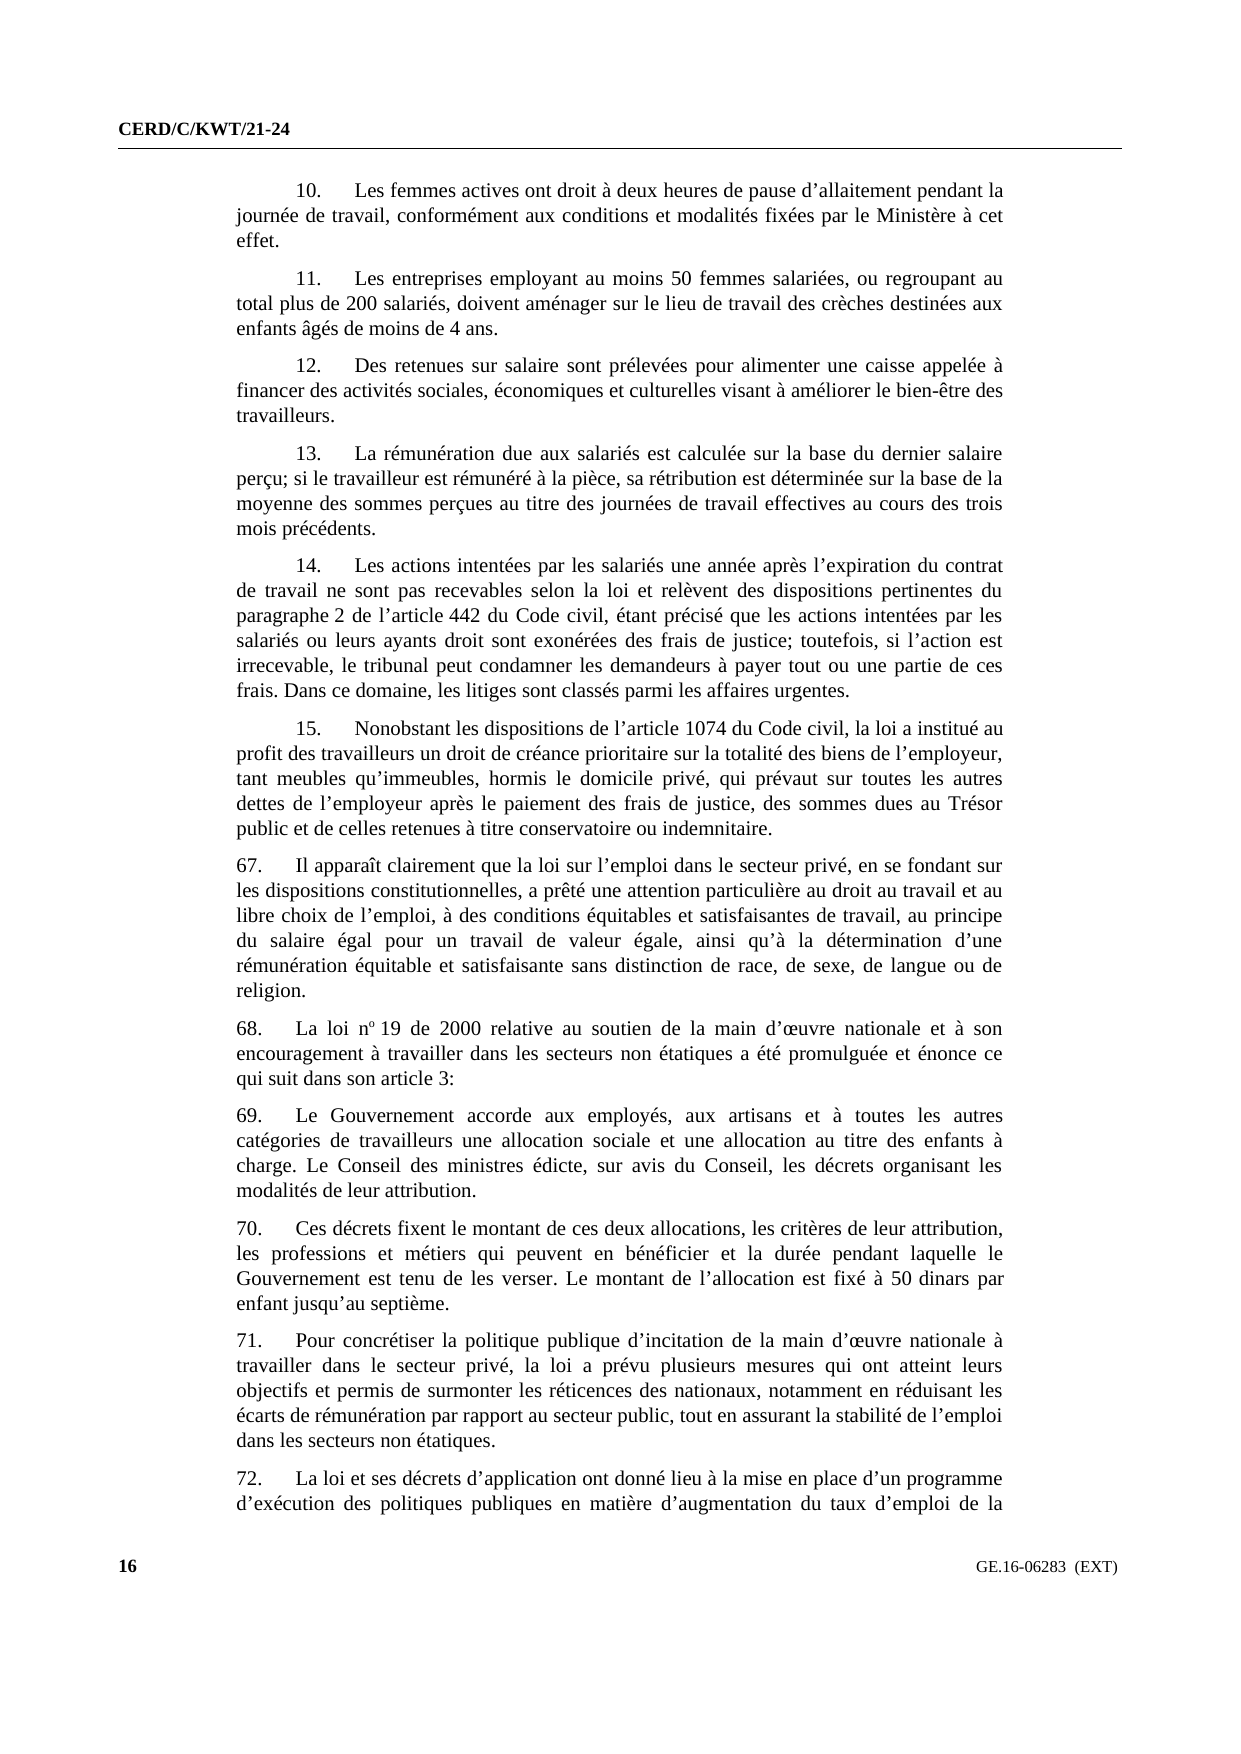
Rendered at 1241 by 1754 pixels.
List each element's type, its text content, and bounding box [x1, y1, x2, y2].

text 67. Il apparaît clairement que la loi sur l’emploi dans le secteur privé, en se fondant sur les dispositions constitutionnelles, a prêté une attention particulière au droit au travail et au libre choix de l’emploi, à des conditions équitables et satisfaisantes de travail, au principe du salaire égal pour un travail de valeur égale, ainsi qu’à la détermination d’une rémunération équitable et satisfaisante sans distinction de race, de sexe, de langue ou de religion. [236, 852, 1004, 1002]
text 13. La rémunération due aux salariés est calculée sur la base du dernier salaire perçu; si le travailleur est rémunéré à la pièce, sa rétribution est déterminée sur la base de la moyenne des sommes perçues au titre des journées de travail effectives au cours des trois mois précédents. [236, 440, 1004, 540]
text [236, 1465, 1004, 1515]
text 69. Le Gouvernement accorde aux employés, aux artisans et à toutes les autres catégories de travailleurs une allocation sociale et une allocation au titre des enfants à charge. Le Conseil des ministres édicte, sur avis du Conseil, les décrets organisant les modalités de leur attribution. [236, 1102, 1004, 1202]
text 10. Les femmes actives ont droit à deux heures de pause d’allaitement pendant la journée de travail, conformément aux conditions et modalités fixées par le Ministère à cet effet. [236, 177, 1004, 252]
text 15. Nonobstant les dispositions de l’article 1074 du Code civil, la loi a institué au profit des travailleurs un droit de créance prioritaire sur la totalité des biens de l’employeur, tant meubles qu’immeubles, hormis le domicile privé, qui prévaut sur toutes les autres dettes de l’employeur après le paiement des frais de justice, des sommes dues au Trésor public et de celles retenues à titre conservatoire ou indemnitaire. [236, 715, 1004, 840]
text 68. La loi no 19 de 2000 relative au soutien de la main d’œuvre nationale et à son encouragement à travailler dans les secteurs non étatiques a été promulguée et énonce ce qui suit dans son article 3: [236, 1015, 1004, 1090]
text 14. Les actions intentées par les salariés une année après l’expiration du contrat de travail ne sont pas recevables selon la loi et relèvent des dispositions pertinentes du paragraphe 2 de l’article 442 du Code civil, étant précisé que les actions intentées par les salariés ou leurs ayants droit sont exonérées des frais de justice; toutefois, si l’action est irrecevable, le tribunal peut condamner les demandeurs à payer tout ou une partie de ces frais. Dans ce domaine, les litiges sont classés parmi les affaires urgentes. [236, 552, 1004, 702]
text 11. Les entreprises employant au moins 50 femmes salariées, ou regroupant au total plus de 200 salariés, doivent aménager sur le lieu de travail des crèches destinées aux enfants âgés de moins de 4 ans. [236, 265, 1004, 340]
text 71. Pour concrétiser la politique publique d’incitation de la main d’œuvre nationale à travailler dans le secteur privé, la loi a prévu plusieurs mesures qui ont atteint leurs objectifs et permis de surmonter les réticences des nationaux, notamment en réduisant les écarts de rémunération par rapport au secteur public, tout en assurant la stabilité de l’emploi dans les secteurs non étatiques. [236, 1327, 1004, 1452]
text 70. Ces décrets fixent le montant de ces deux allocations, les critères de leur attribution, les professions et métiers qui peuvent en bénéficier et la durée pendant laquelle le Gouvernement est tenu de les verser. Le montant de l’allocation est fixé à 50 dinars par enfant jusqu’au septième. [236, 1215, 1004, 1315]
text 12. Des retenues sur salaire sont prélevées pour alimenter une caisse appelée à financer des activités sociales, économiques et culturelles visant à améliorer le bien-être des travailleurs. [236, 352, 1004, 427]
